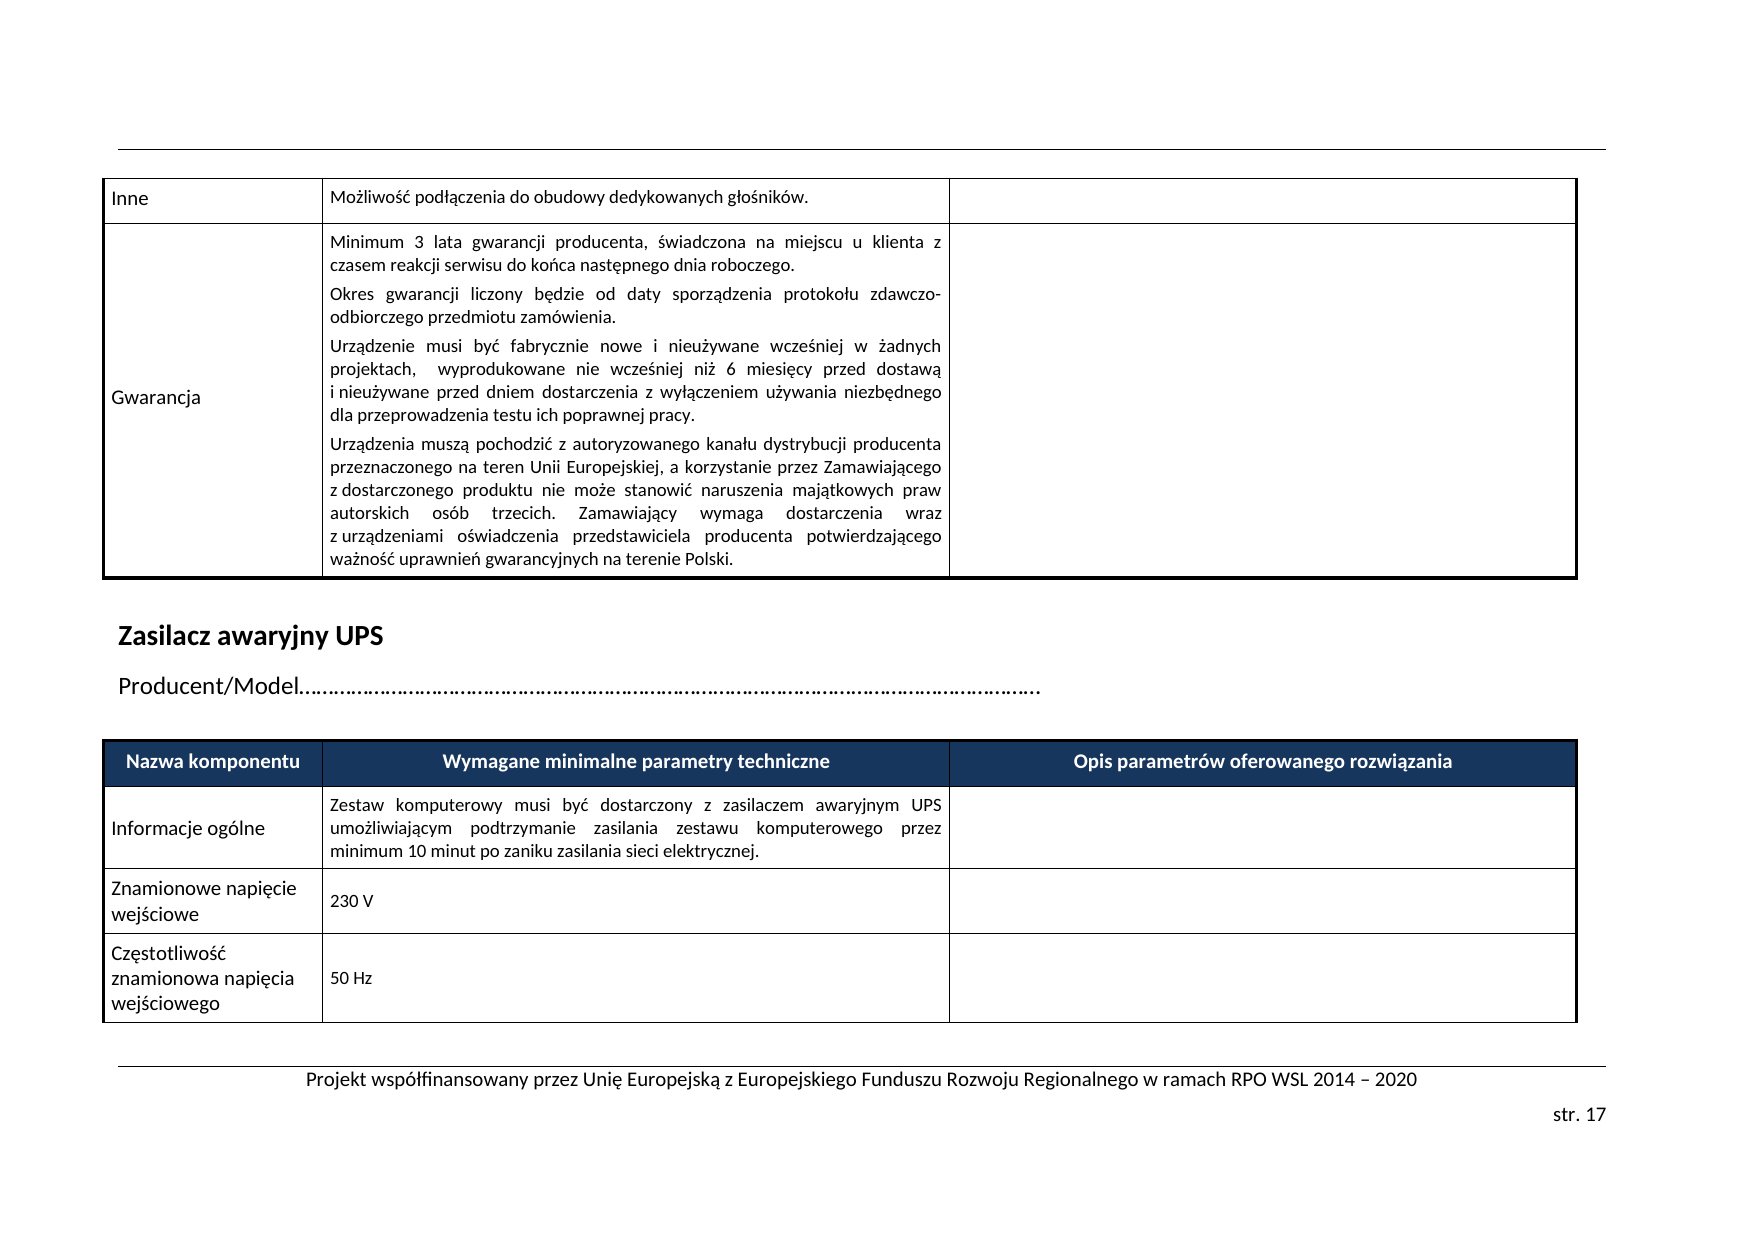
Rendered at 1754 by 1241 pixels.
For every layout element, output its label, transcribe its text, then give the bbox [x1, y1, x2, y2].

table_cell Inne [105, 179, 322, 223]
text Producent/Model………………………………………………………………………………………………………………… [118, 670, 1606, 701]
table_cell Minimum 3 lata gwarancji producenta, świadczona na miejscu u klienta z czasem reakcji serwisu do końca następnego dnia roboczego. Okres gwarancji liczony będzie od daty sporządzenia protokołu zdawczo-odbiorczego przedmiotu zamówienia. Urządzenie musi być fabrycznie nowe i nieużywane wcześniej w żadnych projektach, wyprodukowane nie wcześniej niż 6 miesięcy przed dostawą i nieużywane przed dniem dostarczenia z wyłączeniem używania niezbędnego dla przeprowadzenia testu ich poprawnej pracy. Urządzenia muszą pochodzić z autoryzowanego kanału dystrybucji producenta przeznaczonego na teren Unii Europejskiej, a korzystanie przez Zamawiającego z dostarczonego produktu nie może stanowić naruszenia majątkowych praw autorskich osób trzecich. Zamawiający wymaga dostarczenia wraz z urządzeniami oświadczenia przedstawiciela producenta potwierdzającego ważność uprawnień gwarancyjnych na terenie Polski. [323, 224, 949, 576]
table_header Opis parametrów oferowanego rozwiązania [950, 742, 1575, 786]
text Zasilacz awaryjny UPS [118, 617, 1606, 653]
table_cell Znamionowe napięcie wejściowe [105, 869, 322, 932]
table_cell [950, 869, 1575, 932]
table_cell [950, 787, 1575, 868]
table_cell [950, 179, 1575, 223]
table_cell 230 V [323, 869, 949, 932]
table_cell Informacje ogólne [105, 787, 322, 868]
table_cell Zestaw komputerowy musi być dostarczony z zasilaczem awaryjnym UPS umożliwiającym podtrzymanie zasilania zestawu komputerowego przez minimum 10 minut po zaniku zasilania sieci elektrycznej. [323, 787, 949, 868]
table_cell 50 Hz [323, 934, 949, 1022]
table_cell [950, 934, 1575, 1022]
table_cell [950, 224, 1575, 576]
table_cell Częstotliwość znamionowa napięcia wejściowego [105, 934, 322, 1022]
table_cell Gwarancja [105, 224, 322, 576]
table_cell Możliwość podłączenia do obudowy dedykowanych głośników. [323, 179, 949, 223]
table_header Wymagane minimalne parametry techniczne [323, 742, 949, 786]
table_header Nazwa komponentu [105, 742, 322, 786]
